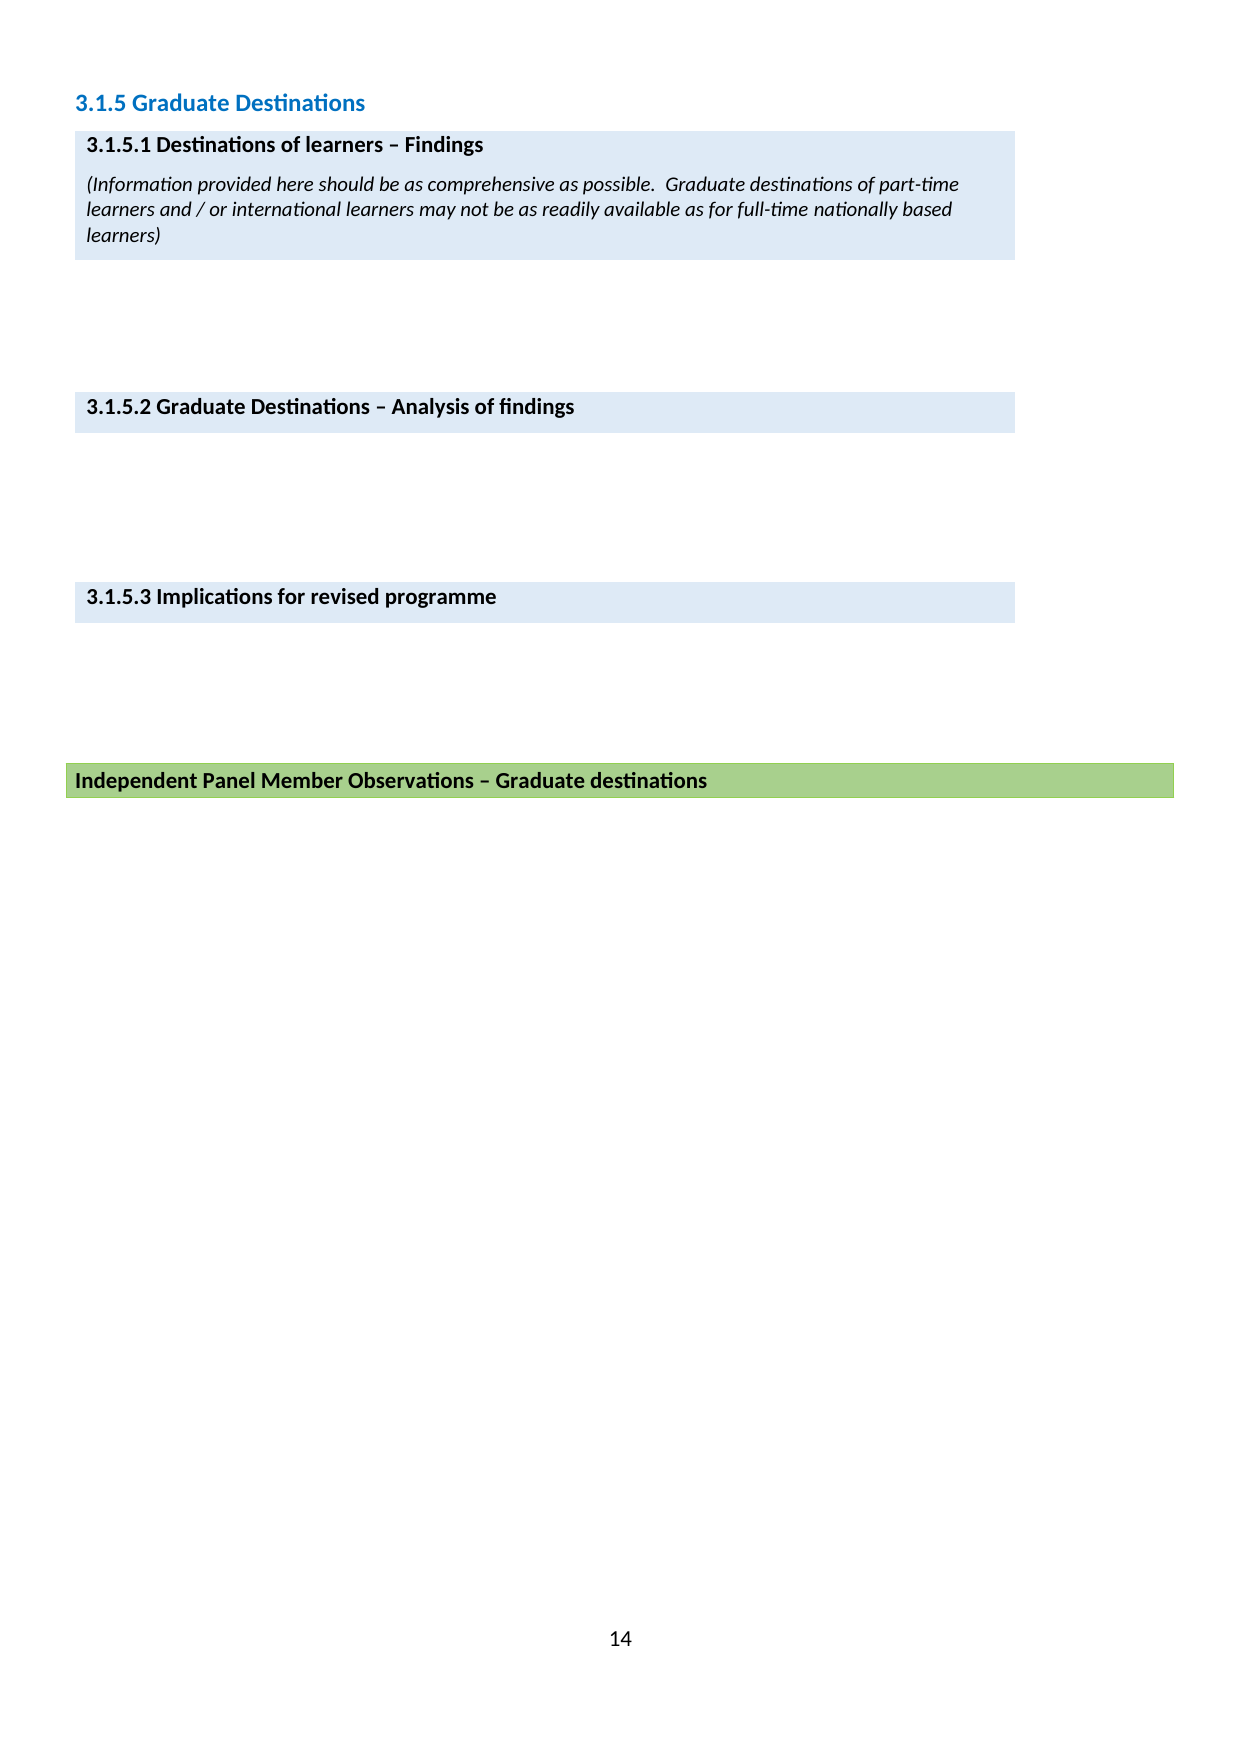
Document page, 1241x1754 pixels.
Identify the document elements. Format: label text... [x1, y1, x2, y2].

text Independent Panel Member Observations – Graduate destinations [67, 764, 1173, 797]
subtitle 3.1.5 Graduate Destinations [75, 87, 1165, 118]
table_header 3.1.5.1 Destinations of learners – Findings (Information provided here should be as comprehensive as possible. Graduate destinations of part-time learners and / or international learners may not be as readily available as for full-time nationally based learners) [75, 131, 1015, 260]
table_header 3.1.5.3 Implications for revised programme [75, 582, 1015, 623]
table_header 3.1.5.2 Graduate Destinations – Analysis of findings [75, 392, 1015, 433]
